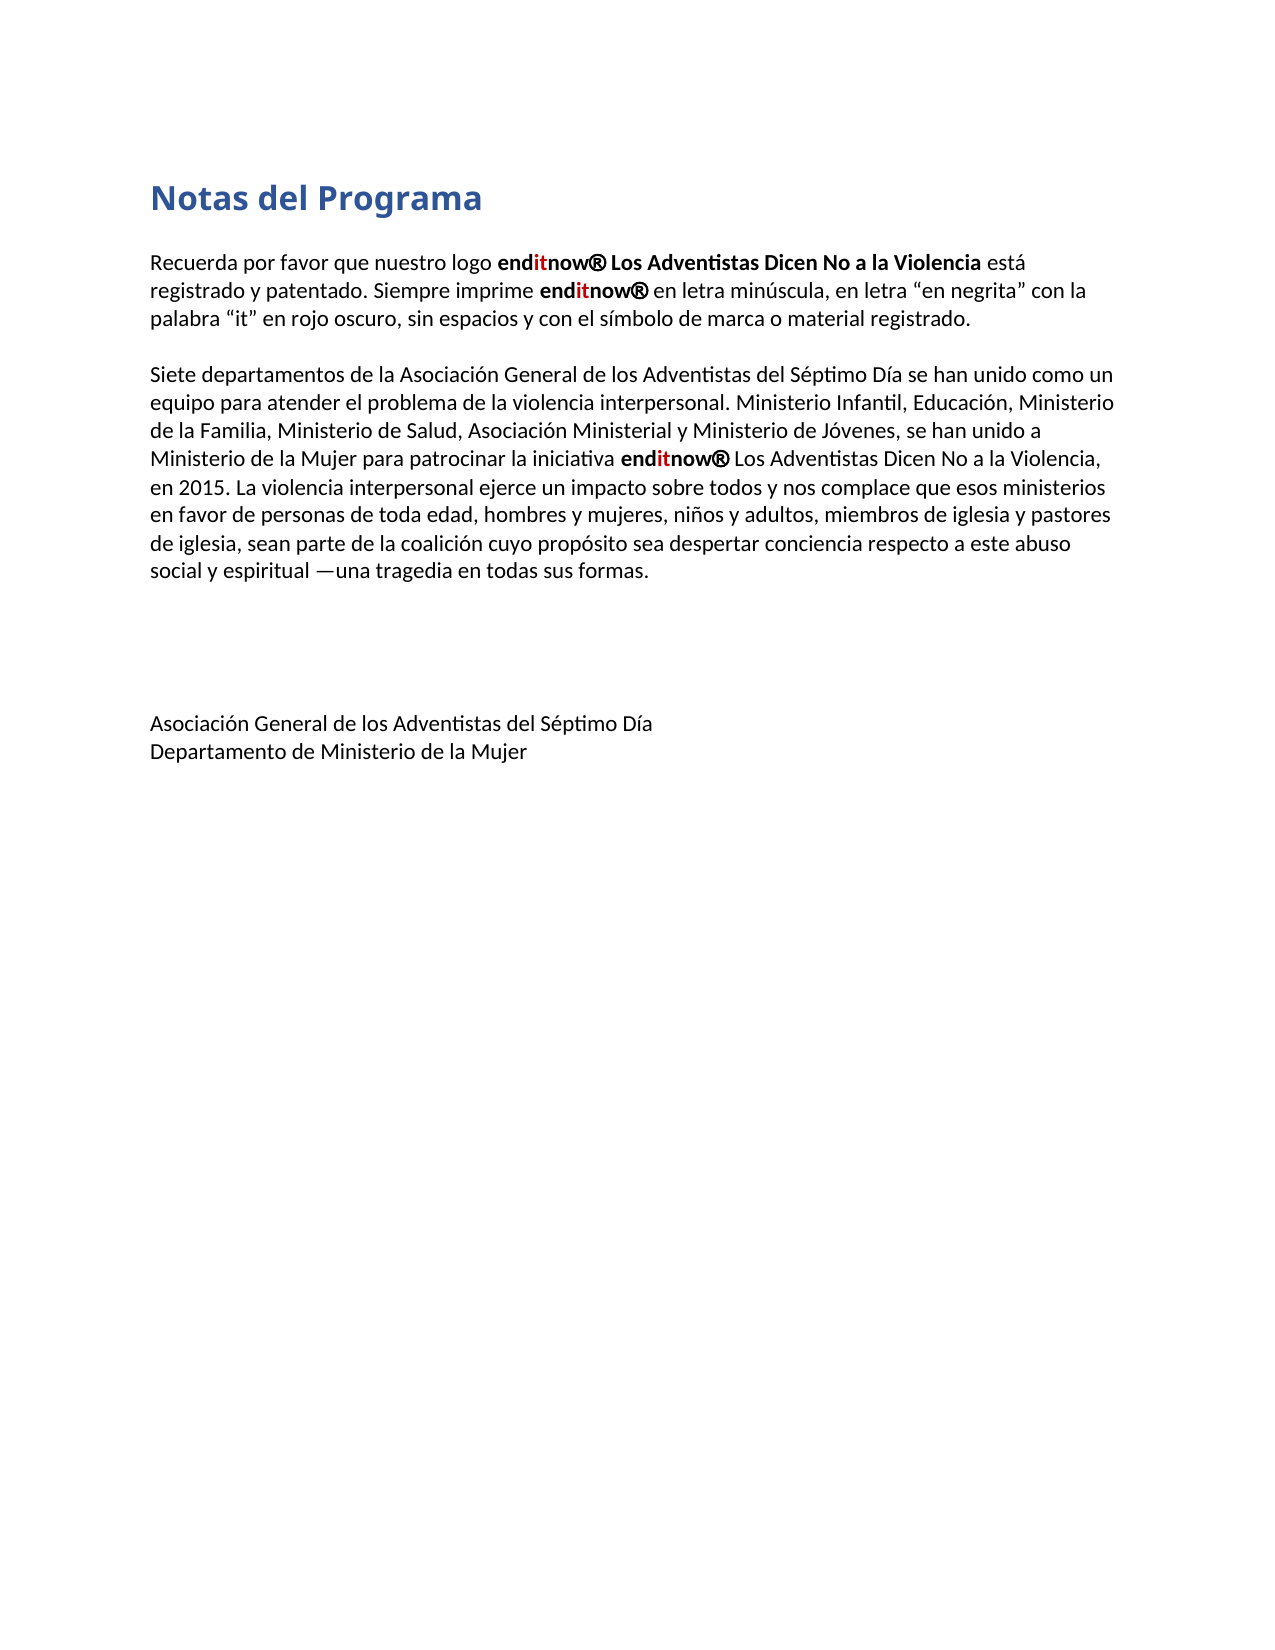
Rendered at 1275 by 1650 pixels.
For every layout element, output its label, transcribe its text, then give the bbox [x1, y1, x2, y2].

text Asociación General de los Adventistas del Séptimo Día [150, 709, 1125, 737]
subtitle Notas del Programa [150, 175, 1125, 220]
text Siete departamentos de la Asociación General de los Adventistas del Séptimo Día se han unido como un equipo para atender el problema de la violencia interpersonal. Ministerio Infantil, Educación, Ministerio de la Familia, Ministerio de Salud, Asociación Ministerial y Ministerio de Jóvenes, se han unido a Ministerio de la Mujer para patrocinar la iniciativa enditnow Los Adventistas Dicen No a la Violencia, en 2015. La violencia interpersonal ejerce un impacto sobre todos y nos complace que esos ministerios en favor de personas de toda edad, hombres y mujeres, niños y adultos, miembros de iglesia y pastores de iglesia, sean parte de la coalición cuyo propósito sea despertar conciencia respecto a este abuso social y espiritual —una tragedia en todas sus formas. [150, 361, 1125, 585]
text Recuerda por favor que nuestro logo enditnow Los Adventistas Dicen No a la Violencia está registrado y patentado. Siempre imprime enditnow en letra minúscula, en letra “en negrita” con la palabra “it” en rojo oscuro, sin espacios y con el símbolo de marca o material registrado. [150, 248, 1125, 332]
text Departamento de Ministerio de la Mujer [150, 737, 1125, 766]
